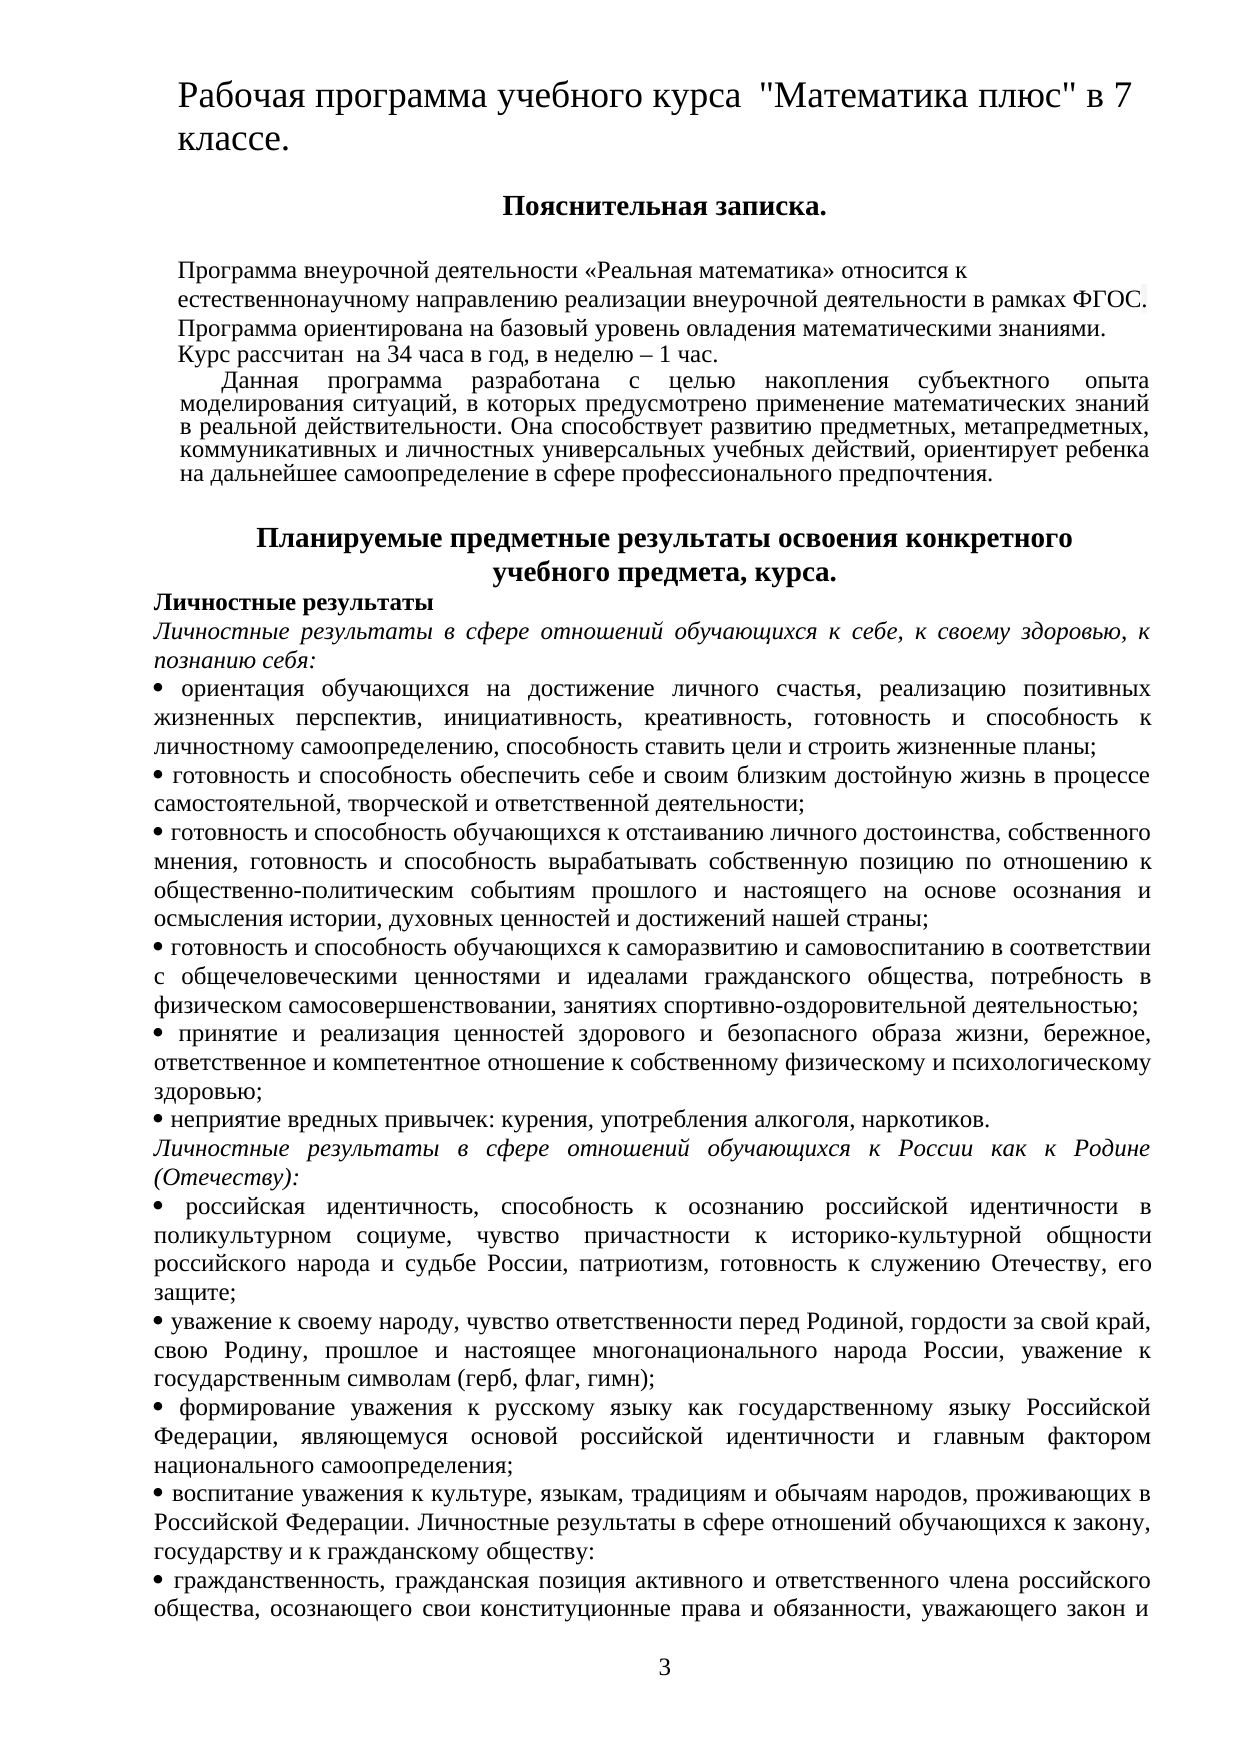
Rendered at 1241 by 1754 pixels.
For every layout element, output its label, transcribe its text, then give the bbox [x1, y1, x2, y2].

text Пояснительная записка. [193, 188, 1136, 221]
list неприятие вредных привычек: курения, употребления алкоголя, наркотиков. [154, 1105, 1163, 1133]
list готовность и способность обучающихся к саморазвитию и самовоспитанию в соответствии с общечеловеческими ценностями и идеалами гражданского общества, потребность в физическом самосовершенствовании, занятиях спортивно-оздоровительной деятельностью; [154, 933, 1152, 1019]
text Курс рассчитан на 34 часа в год, в неделю – 1 час. [177, 341, 1163, 368]
list ориентация обучающихся на достижение личного счастья, реализацию позитивных жизненных перспектив, инициативность, креативность, готовность и способность к личностному самоопределению, способность ставить цели и строить жизненные планы; [154, 674, 1151, 760]
list формирование уважения к русскому языку как государственному языку Российской Федерации, являющемуся основой российской идентичности и главным фактором национального самоопределения; [154, 1393, 1151, 1479]
list уважение к своему народу, чувство ответственности перед Родиной, гордости за свой край, свою Родину, прошлое и настоящее многонационального народа России, уважение к государственным символам (герб, флаг, гимн); [154, 1306, 1151, 1393]
text Личностные результаты в сфере отношений обучающихся к России как к Родине (Отечеству): [154, 1133, 1151, 1191]
list готовность и способность обучающихся к отстаиванию личного достоинства, собственного мнения, готовность и способность вырабатывать собственную позицию по отношению к общественно-политическим событиям прошлого и настоящего на основе осознания и осмысления истории, духовных ценностей и достижений нашей страны; [154, 818, 1152, 933]
text Данная программа разработана с целью накопления субъектного опыта моделирования ситуаций, в которых предусмотрено применение математических знаний в реальной действительности. Она способствует развитию предметных, метапредметных, коммуникативных и личностных универсальных учебных действий, ориентирует ребенка на дальнейшее самоопределение в сфере профессионального предпочтения. [179, 370, 1150, 486]
list воспитание уважения к культуре, языкам, традициям и обычаям народов, проживающих в Российской Федерации. Личностные результаты в сфере отношений обучающихся к закону, государству и к гражданскому обществу: [154, 1479, 1151, 1565]
subtitle Планируемые предметные результаты освоения конкретного учебного предмета, курса. [193, 520, 1136, 587]
list российская идентичность, способность к осознанию российской идентичности в поликультурном социуме, чувство причастности к историко-культурной общности российского народа и судьбе России, патриотизм, готовность к служению Отечеству, его защите; [154, 1191, 1152, 1306]
list принятие и реализация ценностей здорового и безопасного образа жизни, бережное, ответственное и компетентное отношение к собственному физическому и психологическому здоровью; [154, 1019, 1152, 1105]
text Рабочая программа учебного курса "Математика плюс" в 7 классе. [177, 72, 1163, 158]
text Личностные результаты в сфере отношений обучающихся к себе, к своему здоровью, к познанию себя: [154, 616, 1151, 673]
text Программа внеурочной деятельности «Реальная математика» относится к естественнонаучному направлению реализации внеурочной деятельности в рамках ФГОС. Программа ориентирована на базовый уровень овладения математическими знаниями. [177, 255, 1149, 341]
list готовность и способность обеспечить себе и своим близким достойную жизнь в процессе самостоятельной, творческой и ответственной деятельности; [154, 760, 1151, 818]
list гражданственность, гражданская позиция активного и ответственного члена российского общества, осознающего свои конституционные права и обязанности, уважающего закон и [154, 1565, 1151, 1623]
subtitle Личностные результаты [154, 587, 1163, 616]
